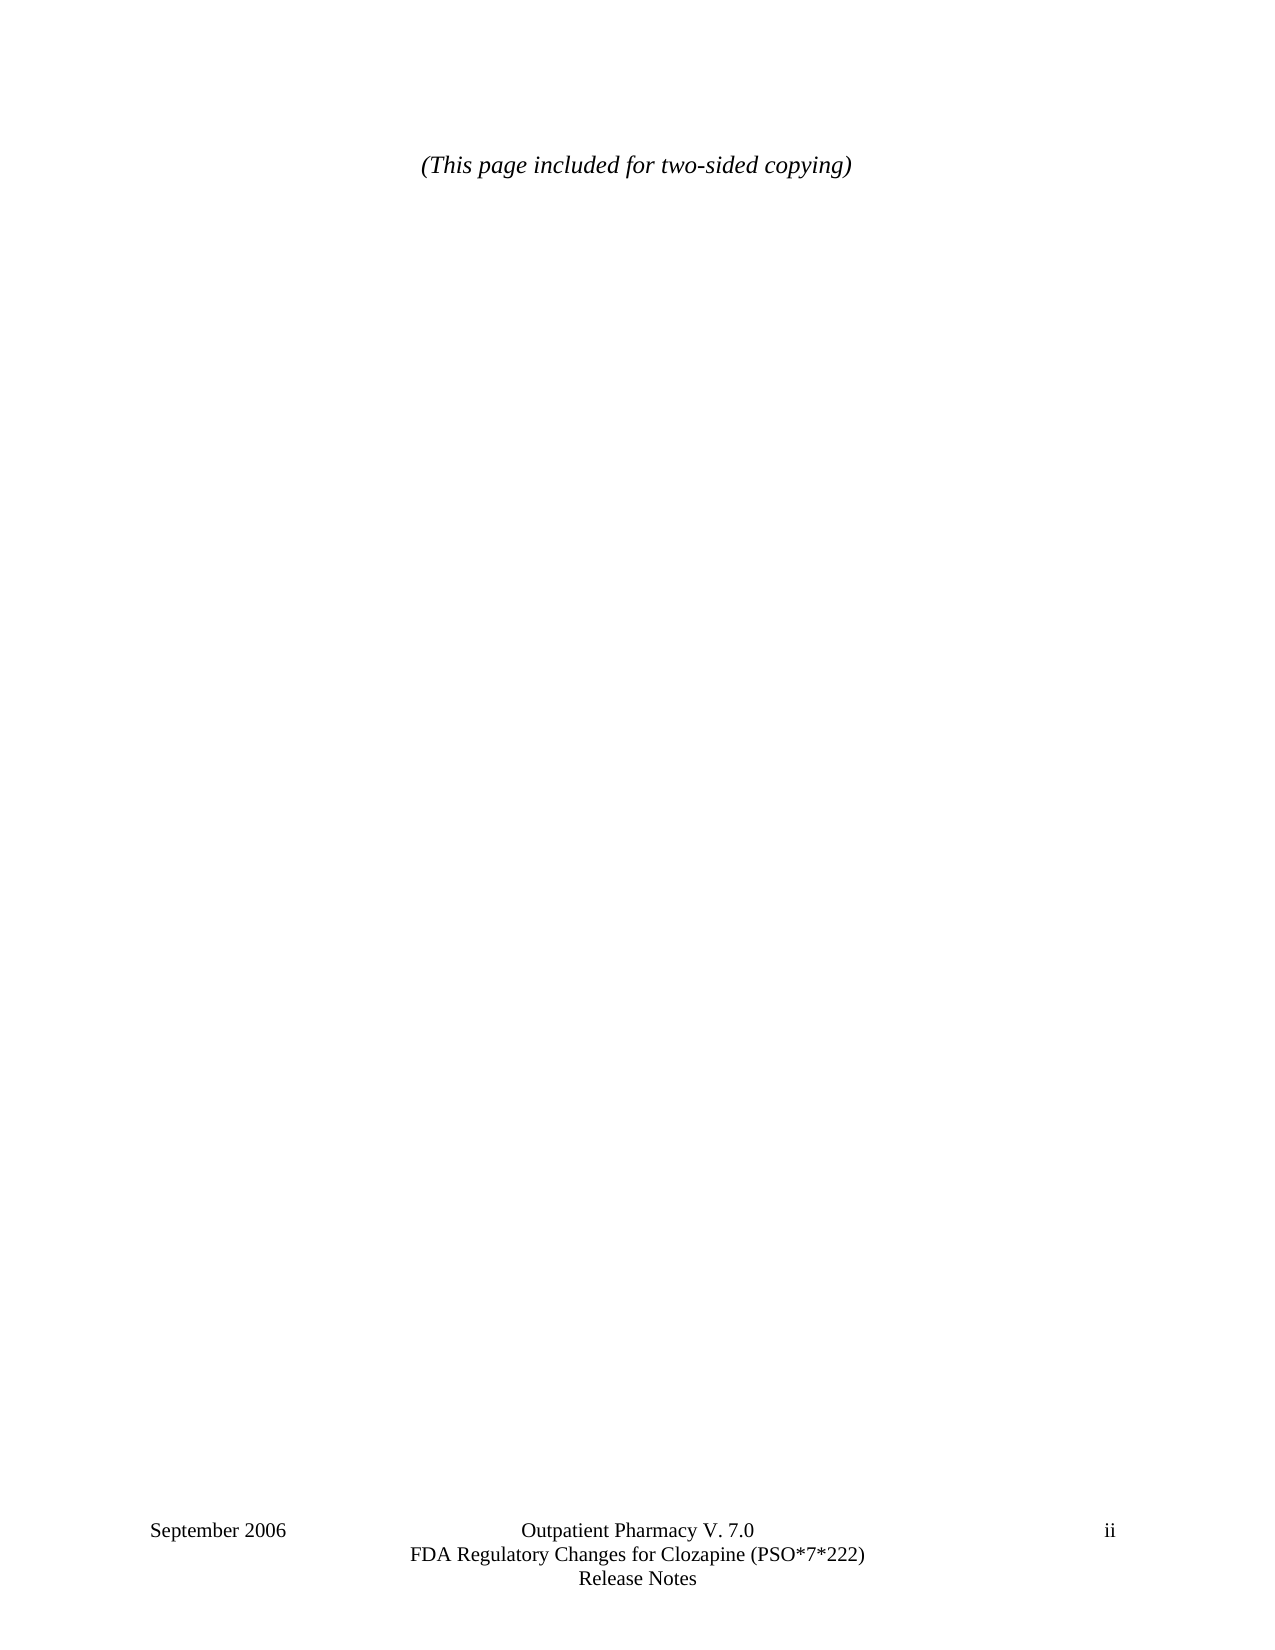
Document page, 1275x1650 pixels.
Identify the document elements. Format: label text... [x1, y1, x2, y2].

text (This page included for two-sided copying) [150, 150, 1125, 179]
